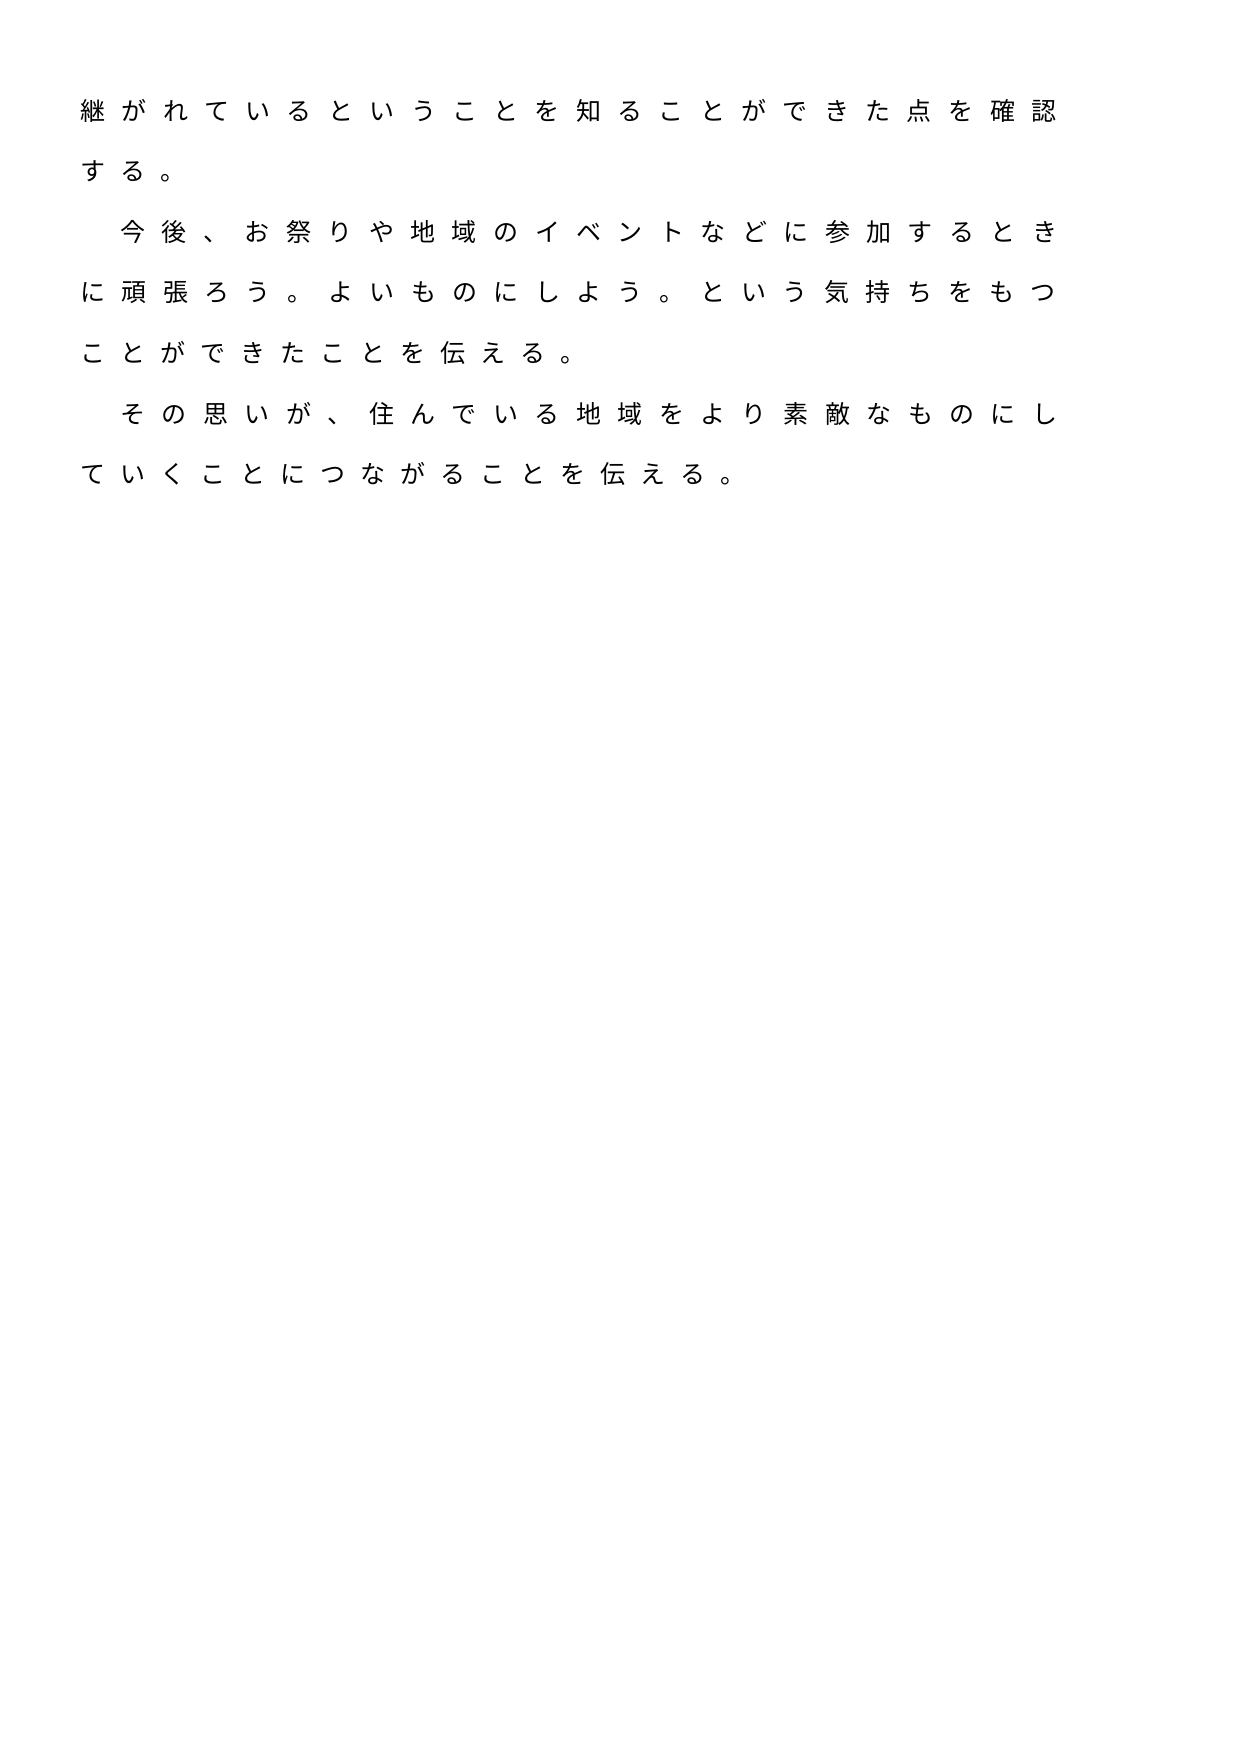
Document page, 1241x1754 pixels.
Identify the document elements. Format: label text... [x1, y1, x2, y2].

text その思いが、住んでいる地域をより素敵なものにしていくことにつながることを伝える。 [80, 382, 1073, 503]
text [80, 79, 1073, 200]
text 今後、お祭りや地域のイベントなどに参加するときに頑張ろう。よいものにしよう。という気持ちをもつことができたことを伝える。 [80, 200, 1073, 382]
